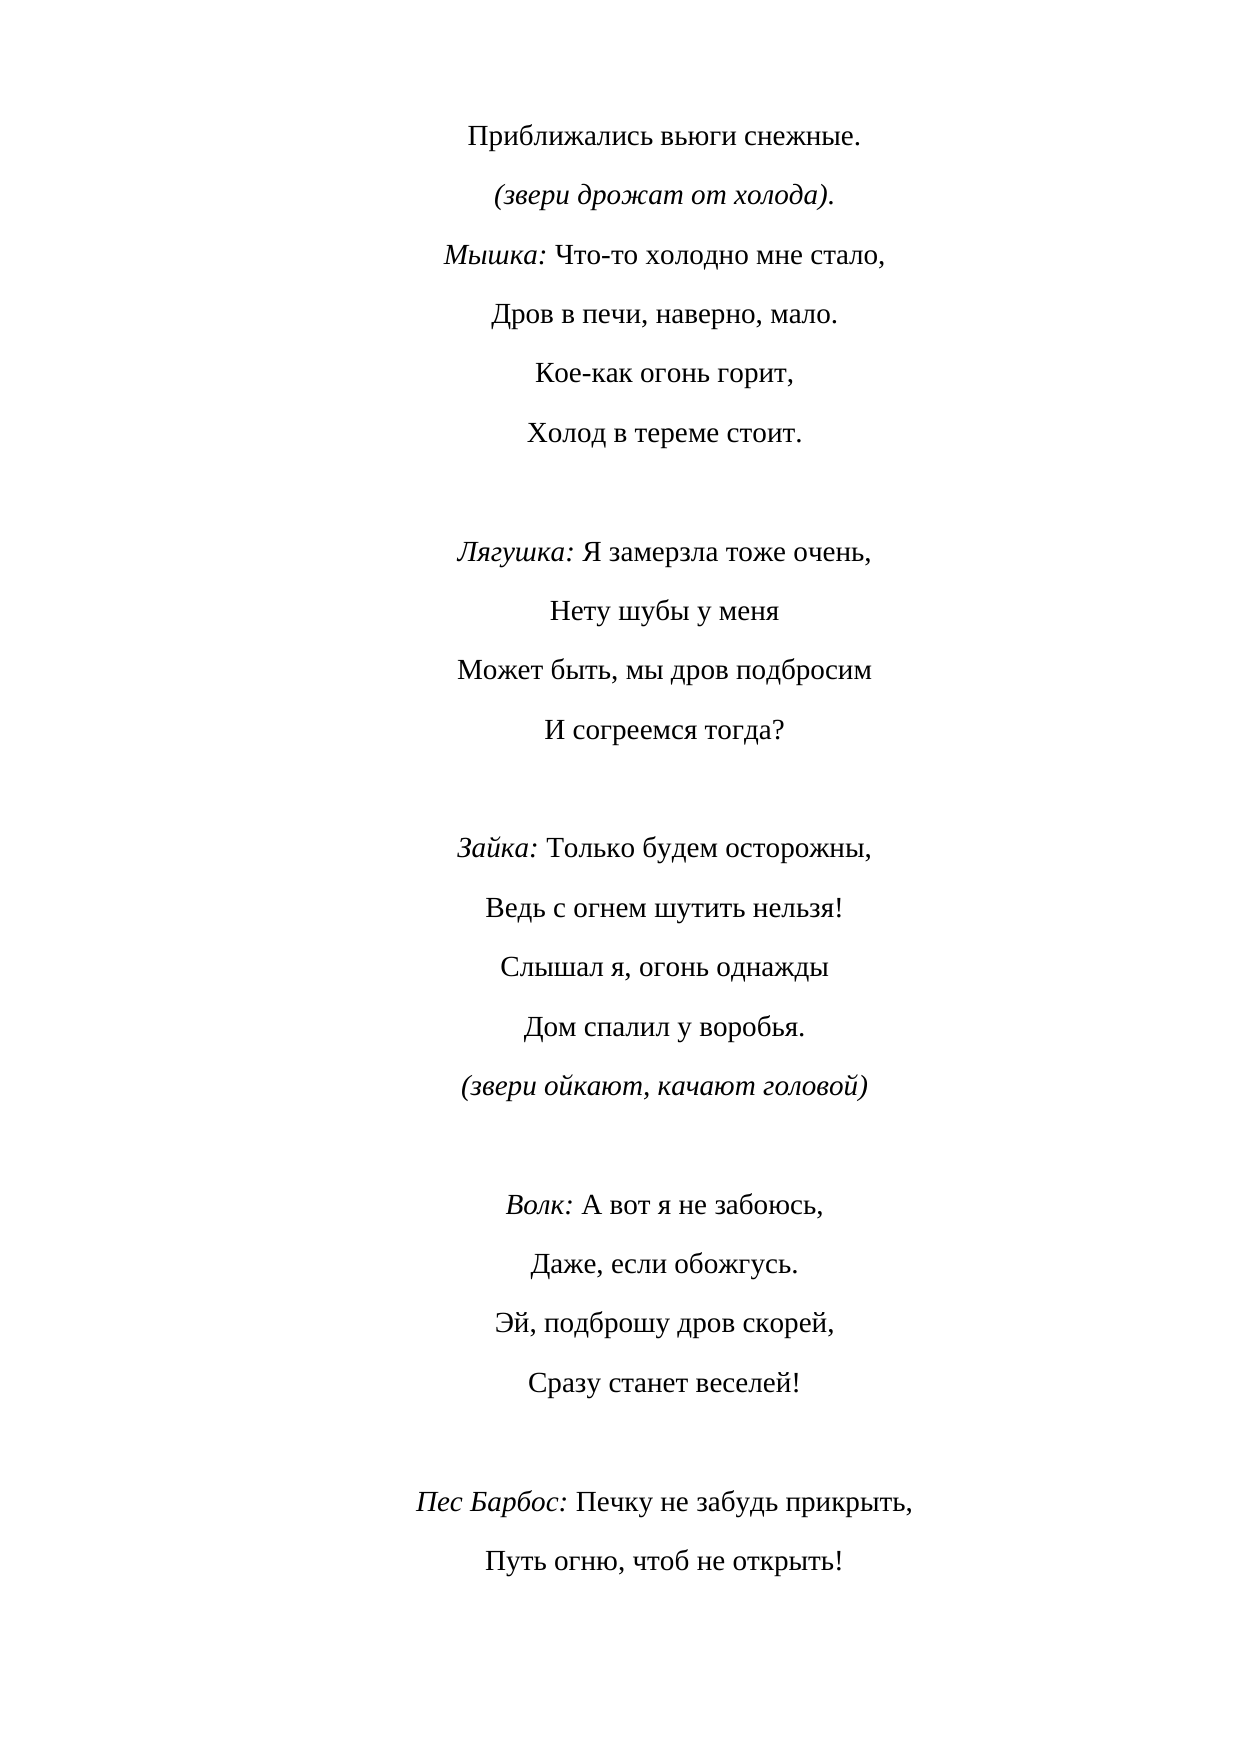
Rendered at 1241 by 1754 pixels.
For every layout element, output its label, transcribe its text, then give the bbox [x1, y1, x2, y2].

text Приближались вьюги снежные. [177, 118, 1152, 152]
text Пес Барбос: Печку не забудь прикрыть, [177, 1484, 1152, 1517]
text Дров в печи, наверно, мало. [177, 296, 1152, 330]
text Дом спалил у воробья. [177, 1009, 1152, 1042]
text Волк: А вот я не забоюсь, [177, 1187, 1152, 1220]
text Кое-как огонь горит, [177, 356, 1152, 389]
text Даже, если обожгусь. [177, 1246, 1152, 1280]
text (звери ойкают, качают головой) [177, 1068, 1152, 1102]
text Ведь с огнем шутить нельзя! [177, 890, 1152, 923]
text Мышка: Что-то холодно мне стало, [177, 237, 1152, 270]
text Может быть, мы дров подбросим [177, 652, 1152, 686]
text Эй, подброшу дров скорей, [177, 1306, 1152, 1339]
text (звери дрожат от холода). [177, 177, 1152, 211]
text Сразу станет веселей! [177, 1365, 1152, 1398]
text Зайка: Только будем осторожны, [177, 831, 1152, 864]
text Холод в тереме стоит. [177, 415, 1152, 448]
text Слышал я, огонь однажды [177, 949, 1152, 983]
text Лягушка: Я замерзла тоже очень, [177, 534, 1152, 567]
text Путь огню, чтоб не открыть! [177, 1543, 1152, 1577]
text И согреемся тогда? [177, 712, 1152, 745]
text Нету шубы у меня [177, 593, 1152, 627]
